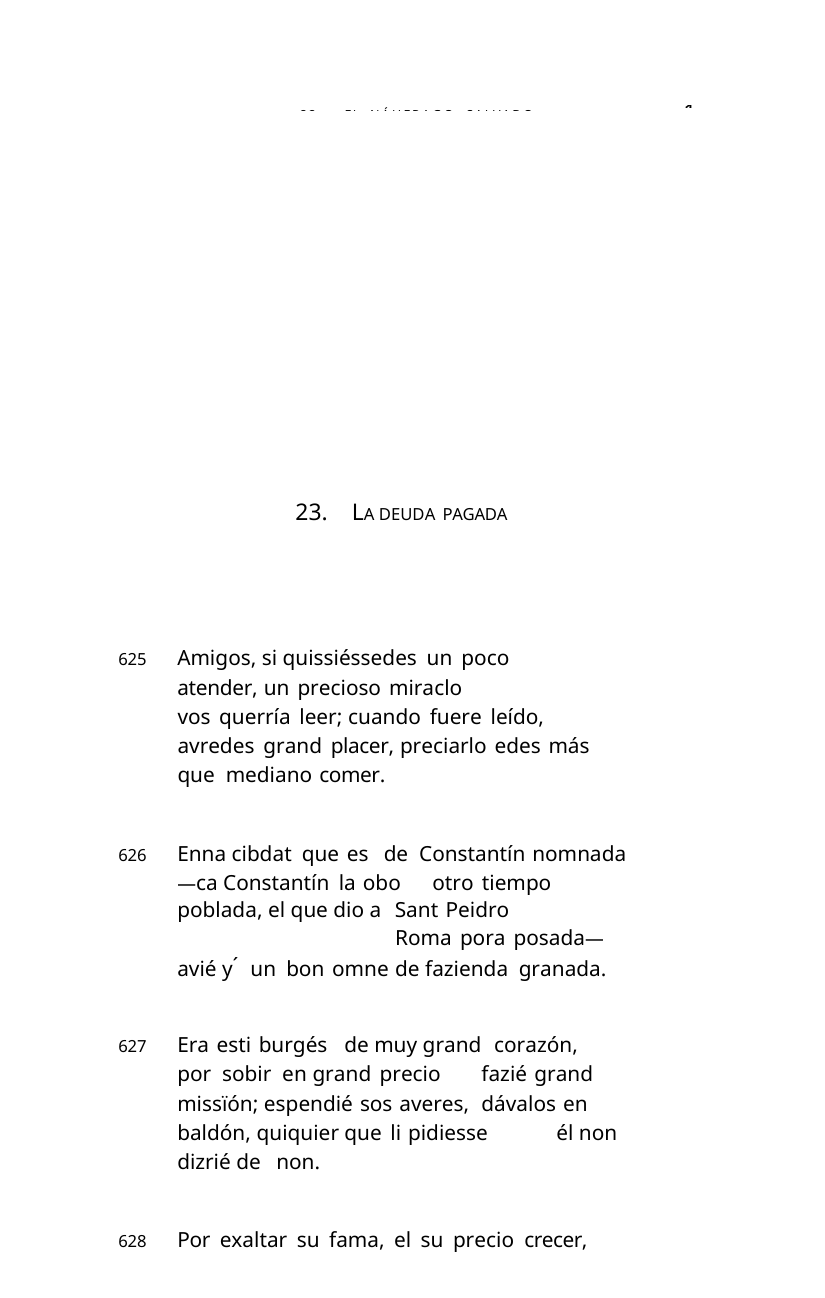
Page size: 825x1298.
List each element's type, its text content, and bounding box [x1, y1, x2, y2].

list Amigos, si quissiéssedes un poco atender, un precioso miraclo vos querría leer; cuando fuere leído, avredes grand placer, preciarlo edes más que mediano comer. [118, 643, 591, 789]
list Enna cibdat que es de Constantín nomnada [118, 839, 712, 867]
text por sobir en grand precio fazié grand missïón; espendié sos averes, dávalos en baldón, quiquier que li pidiesse él non dizrié de non. [177, 1059, 639, 1176]
list LA DEUDA PAGADA [295, 496, 712, 527]
list Era esti burgés de muy grand corazón, [118, 1031, 712, 1059]
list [118, 1226, 587, 1254]
text —ca Constantín la obo otro tiempo poblada, el que dio a Sant Peidro Roma pora posada— avié y´ un bon omne de fazienda granada. [177, 868, 630, 982]
